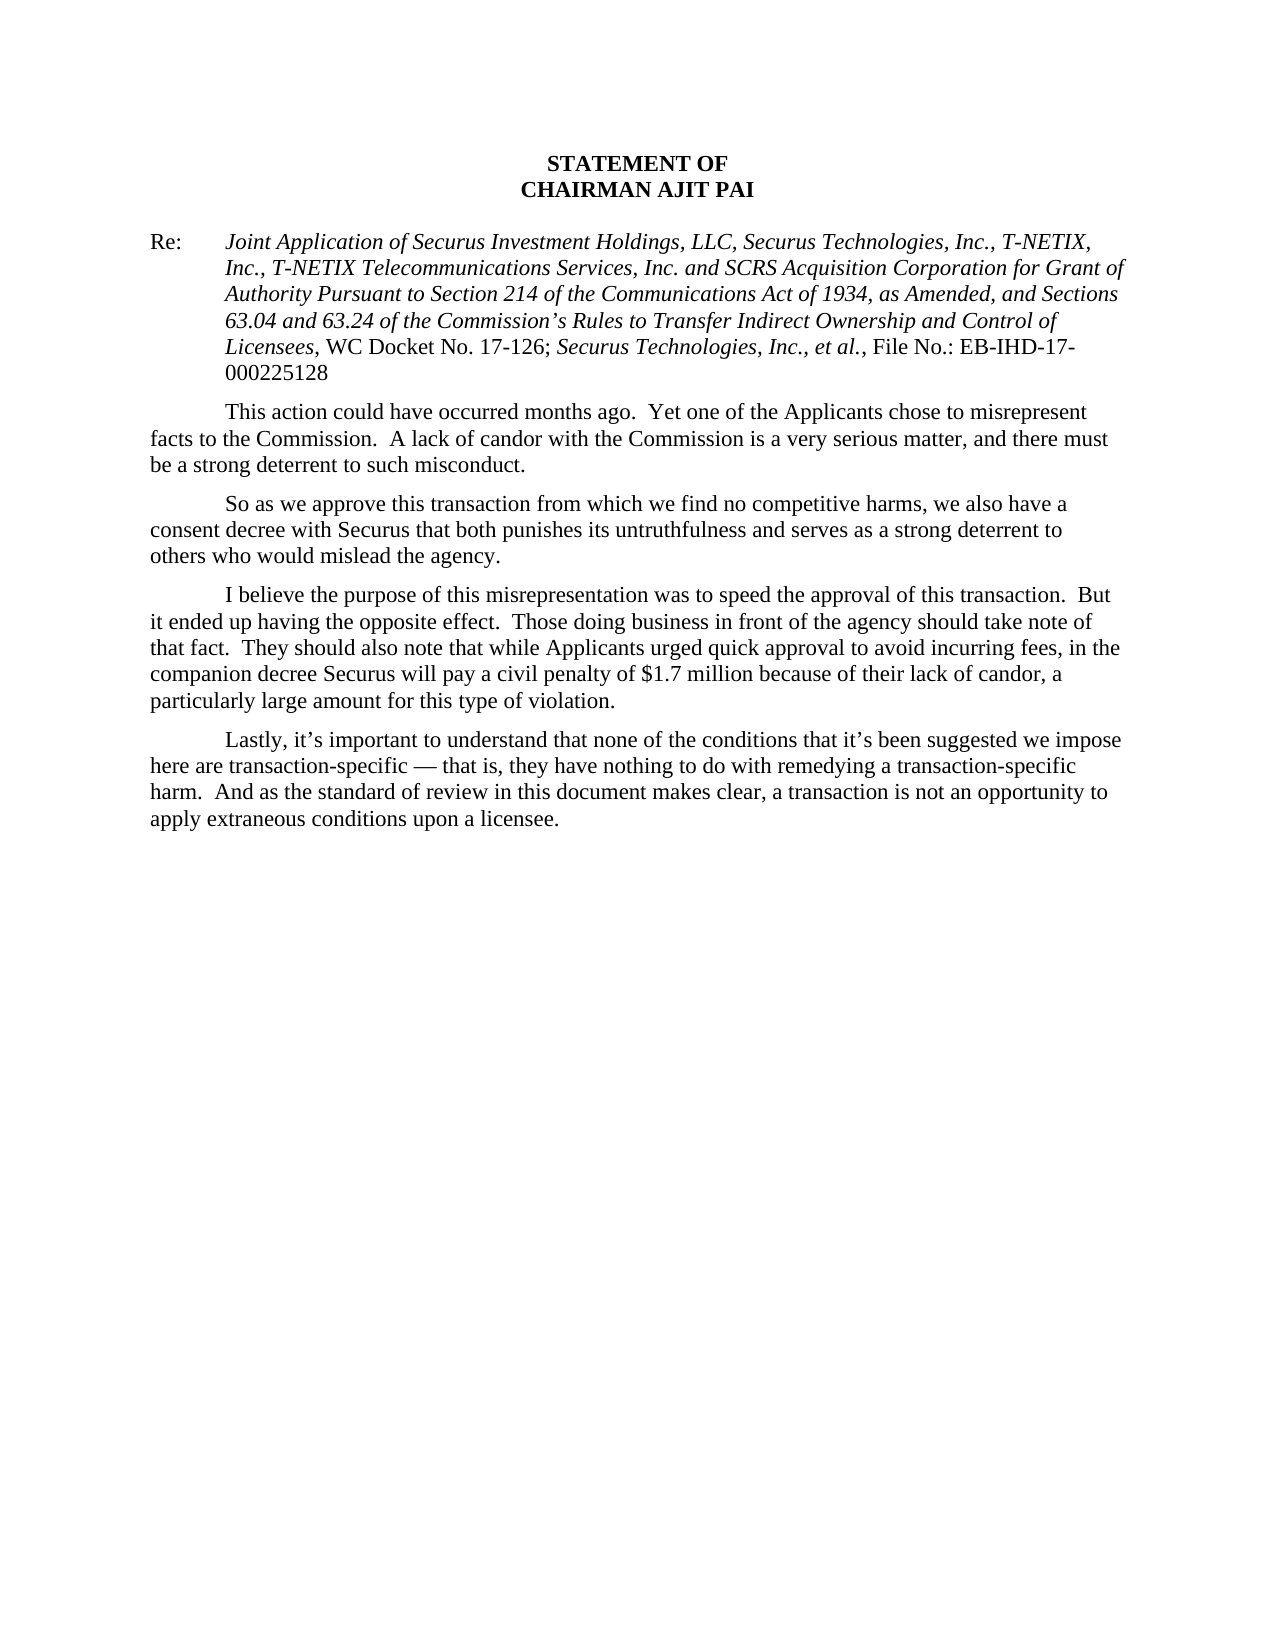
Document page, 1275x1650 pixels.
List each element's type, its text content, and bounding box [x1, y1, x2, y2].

text This action could have occurred months ago. Yet one of the Applicants chose to misrepresent facts to the Commission. A lack of candor with the Commission is a very serious matter, and there must be a strong deterrent to such misconduct. [150, 398, 1125, 477]
text STATEMENT OF CHAIRMAN AJIT PAI [150, 150, 1125, 203]
text Re: Joint Application of Securus Investment Holdings, LLC, Securus Technologies, Inc., T-NETIX, Inc., T-NETIX Telecommunications Services, Inc. and SCRS Acquisition Corporation for Grant of Authority Pursuant to Section 214 of the Communications Act of 1934, as Amended, and Sections 63.04 and 63.24 of the Commission’s Rules to Transfer Indirect Ownership and Control of Licensees, WC Docket No. 17-126; Securus Technologies, Inc., et al., File No.: EB-IHD-17-000225128 [150, 228, 1125, 386]
text So as we approve this transaction from which we find no competitive harms, we also have a consent decree with Securus that both punishes its untruthfulness and serves as a strong deterrent to others who would mislead the agency. [150, 490, 1125, 569]
text Lastly, it’s important to understand that none of the conditions that it’s been suggested we impose here are transaction-specific — that is, they have nothing to do with remedying a transaction-specific harm. And as the standard of review in this document makes clear, a transaction is not an opportunity to apply extraneous conditions upon a licensee. [150, 726, 1125, 831]
text I believe the purpose of this misrepresentation was to speed the approval of this transaction. But it ended up having the opposite effect. Those doing business in front of the agency should take note of that fact. They should also note that while Applicants urged quick approval to avoid incurring fees, in the companion decree Securus will pay a civil penalty of $1.7 million because of their lack of candor, a particularly large amount for this type of violation. [150, 581, 1125, 713]
